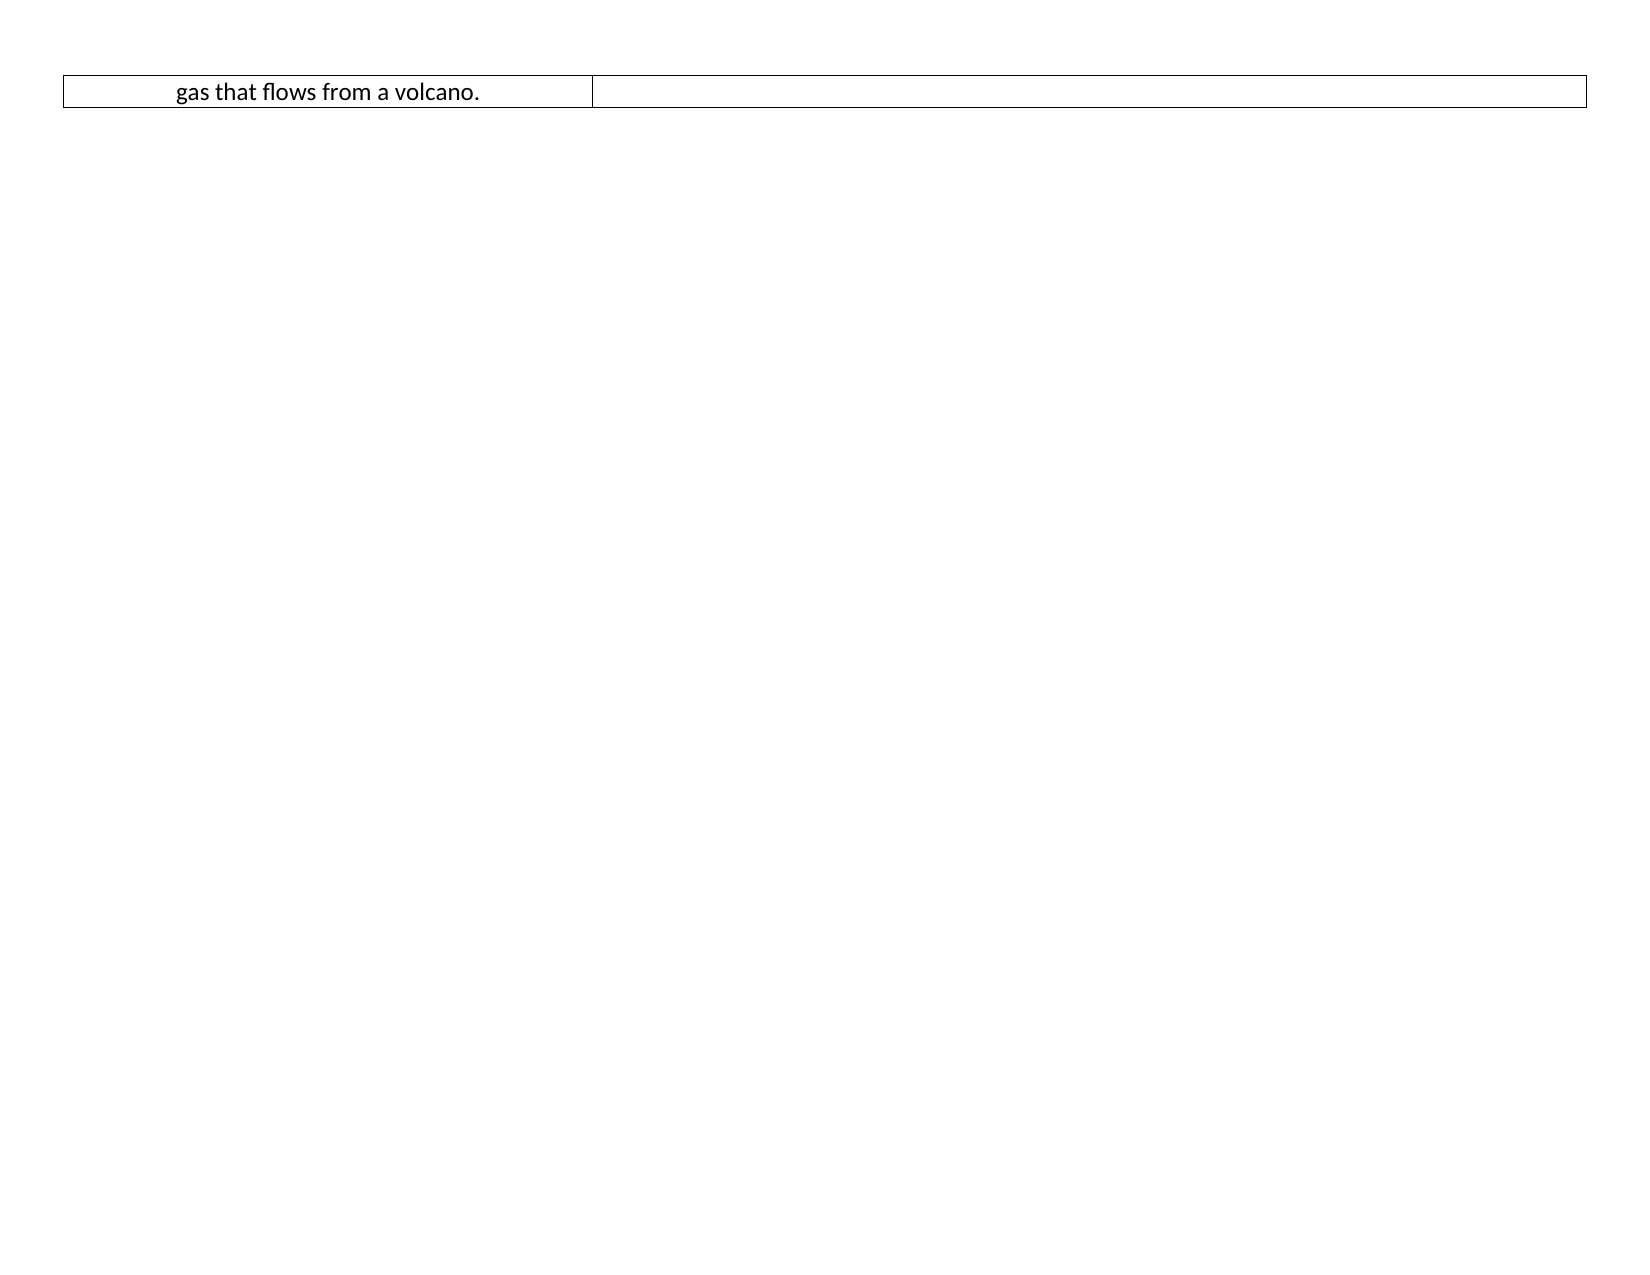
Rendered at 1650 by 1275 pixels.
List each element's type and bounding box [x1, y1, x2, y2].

table_cell [593, 76, 1586, 107]
table_cell [64, 76, 592, 107]
